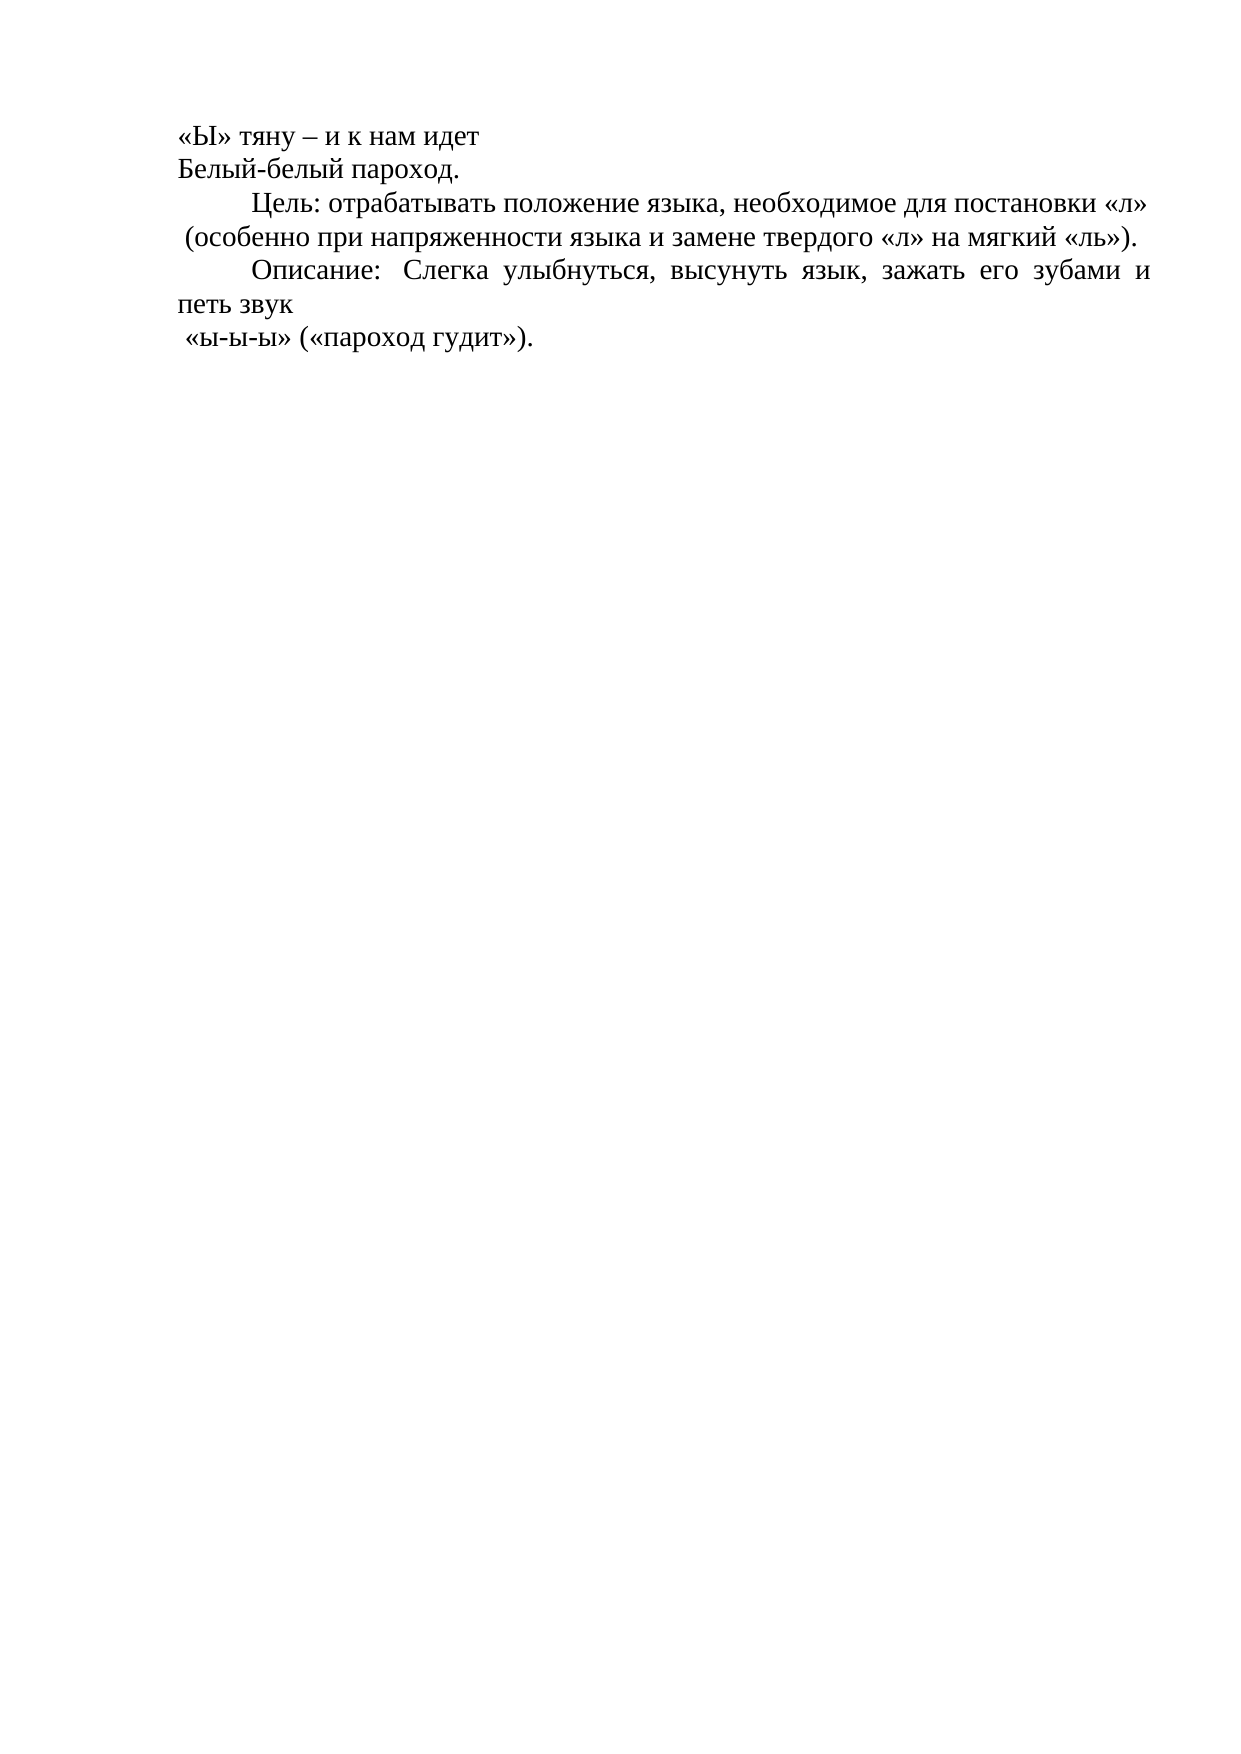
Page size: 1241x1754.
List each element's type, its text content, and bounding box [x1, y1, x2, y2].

text (особенно при напряженности языка и замене твердого «л» на мягкий «ль»). [177, 219, 1152, 252]
text Цель: отрабатывать положение языка, необходимое для постановки «л» [177, 185, 1152, 219]
text «ы-ы-ы» («пароход гудит»). [177, 319, 1152, 353]
text Описание: Слегка улыбнуться, высунуть язык, зажать его зубами и петь звук [177, 252, 1152, 319]
text Белый-белый пароход. [177, 152, 1152, 185]
text «Ы» тяну – и к нам идет [177, 118, 1152, 152]
